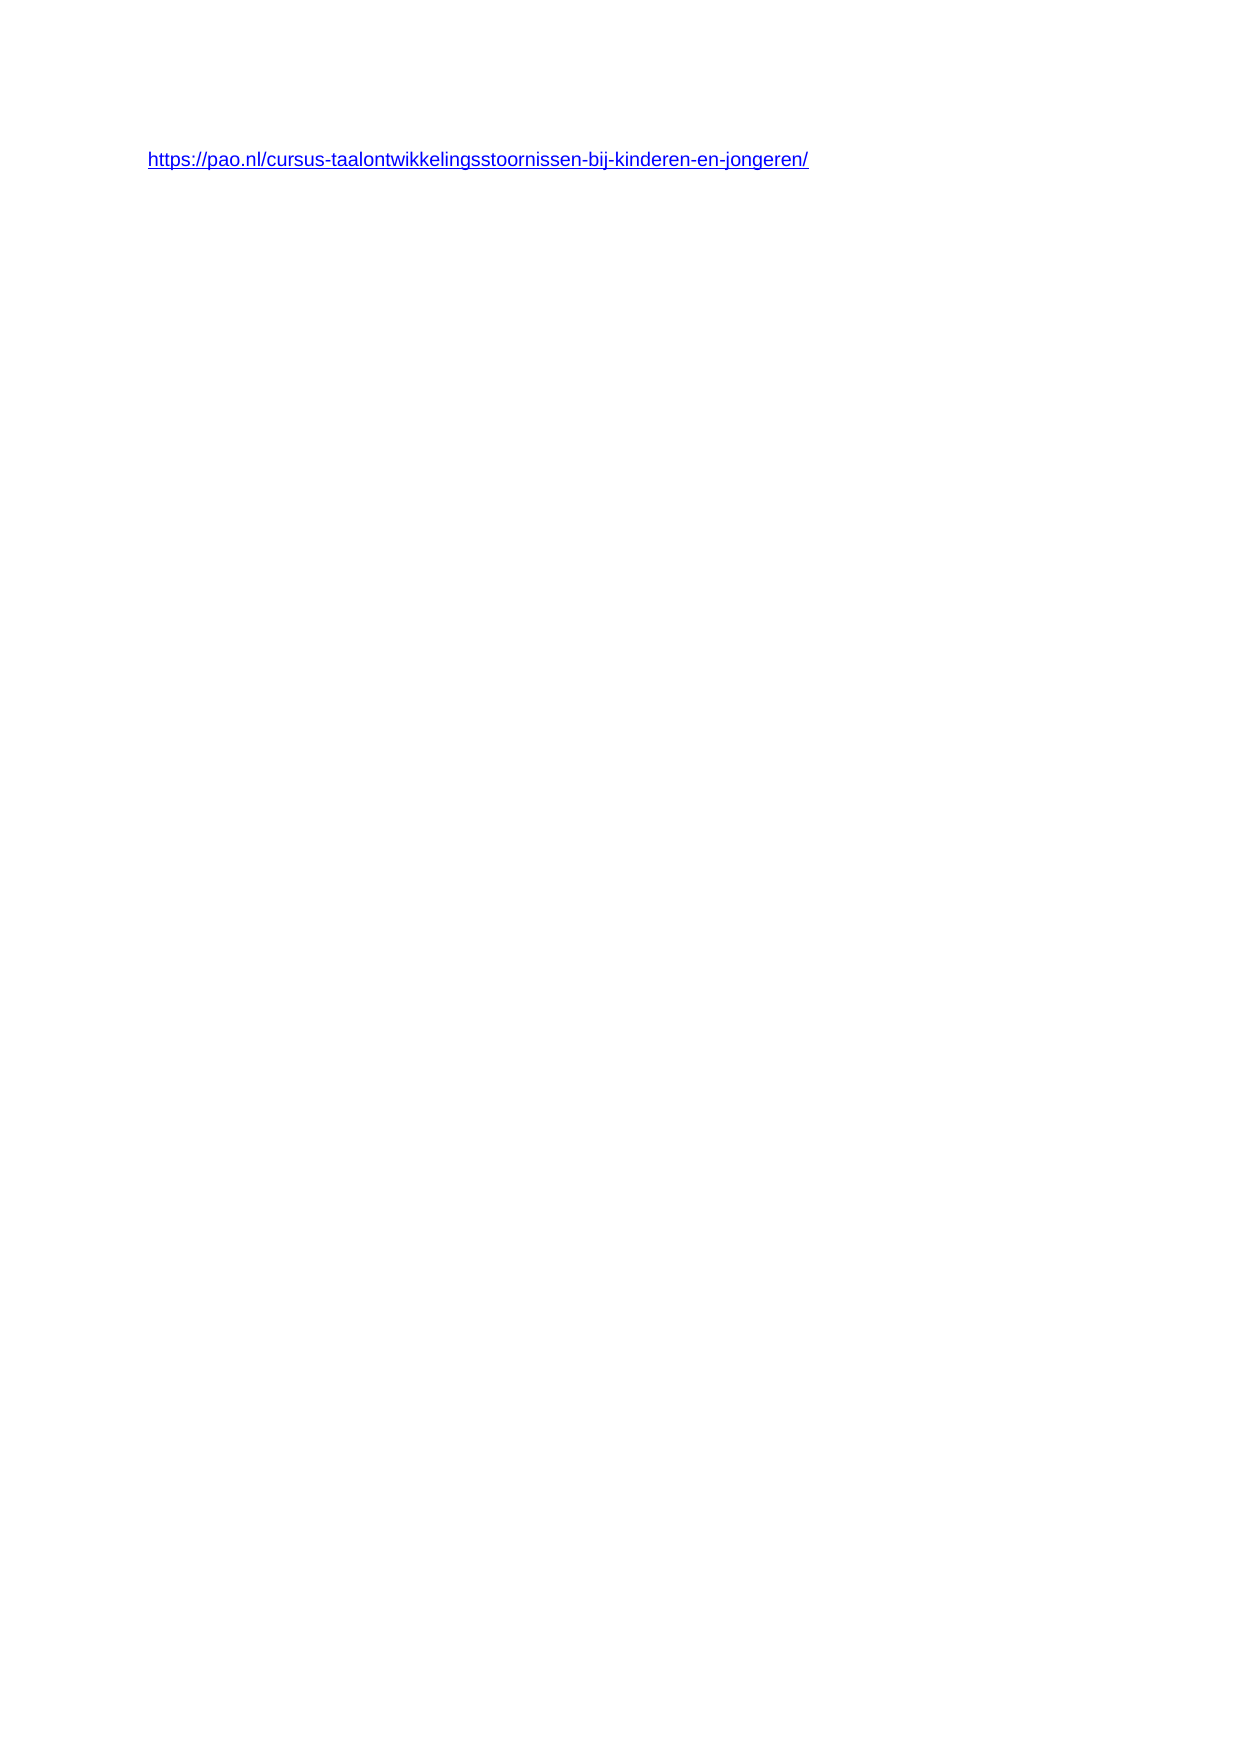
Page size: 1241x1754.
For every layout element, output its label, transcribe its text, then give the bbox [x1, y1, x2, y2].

text https://pao.nl/cursus-taalontwikkelingsstoornissen-bij-kinderen-en-jongeren/ [148, 148, 1093, 170]
